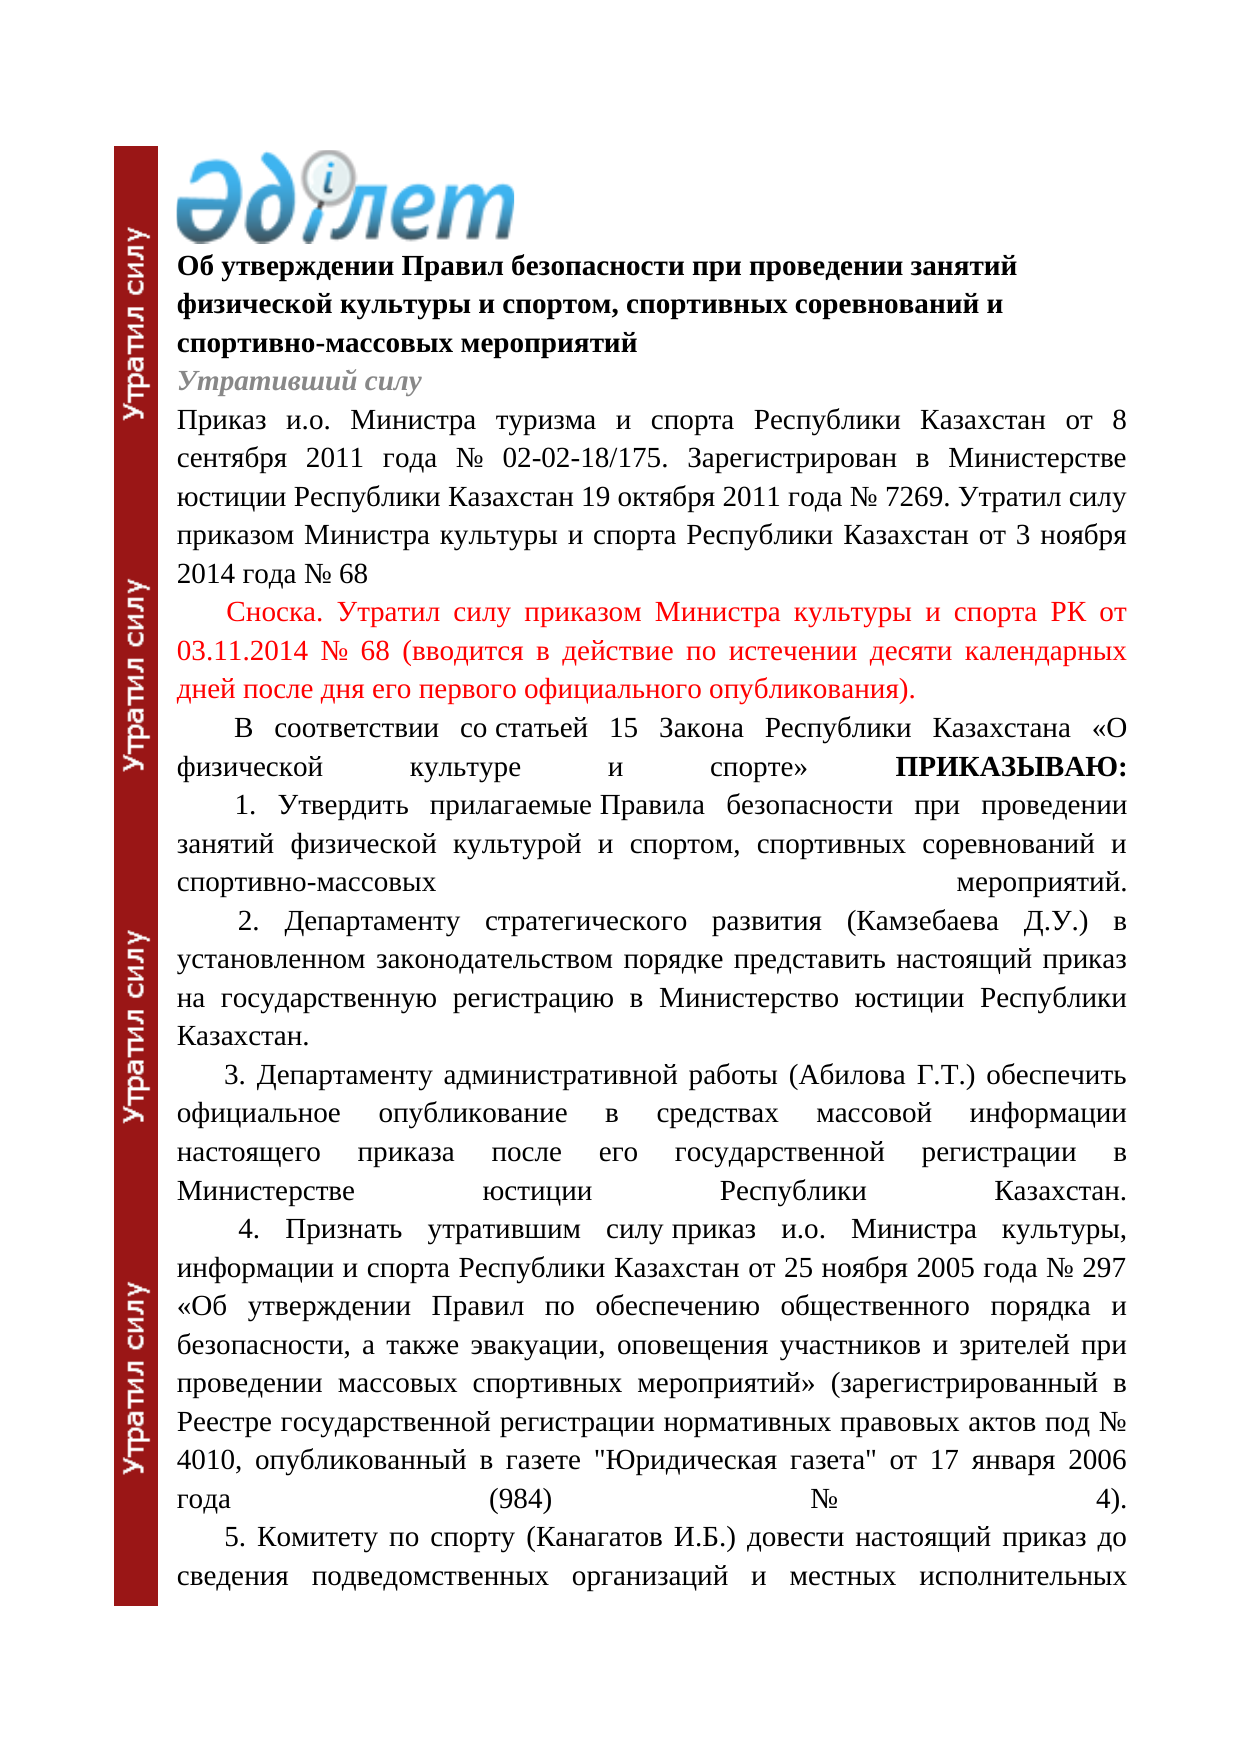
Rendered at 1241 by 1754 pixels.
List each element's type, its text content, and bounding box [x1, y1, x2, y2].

picture [114, 397, 158, 402]
picture [114, 705, 158, 710]
picture [176, 150, 515, 244]
picture [114, 146, 158, 248]
text Утративший силу [112, 363, 1128, 397]
text Приказ и.о. Министра туризма и спорта Республики Казахстан от 8 сентября 2011 года № 02-02-18/175. Зарегистрирован в Министерстве юстиции Республики Казахстан 19 октября 2011 года № 7269. Утратил силу приказом Министра культуры и спорта Республики Казахстан от 3 ноября 2014 года № 68 [112, 402, 1128, 589]
picture [114, 1592, 158, 1606]
text Об утверждении Правил безопасности при проведении занятий физической культуры и спортом, спортивных соревнований и спортивно-массовых мероприятий [112, 248, 1128, 358]
picture [114, 589, 158, 594]
picture [114, 358, 158, 363]
text Сноска. Утратил силу приказом Министра культуры и спорта РК от 03.11.2014 № 68 (вводится в действие по истечении десяти календарных дней после дня его первого официального опубликования). [112, 594, 1128, 705]
